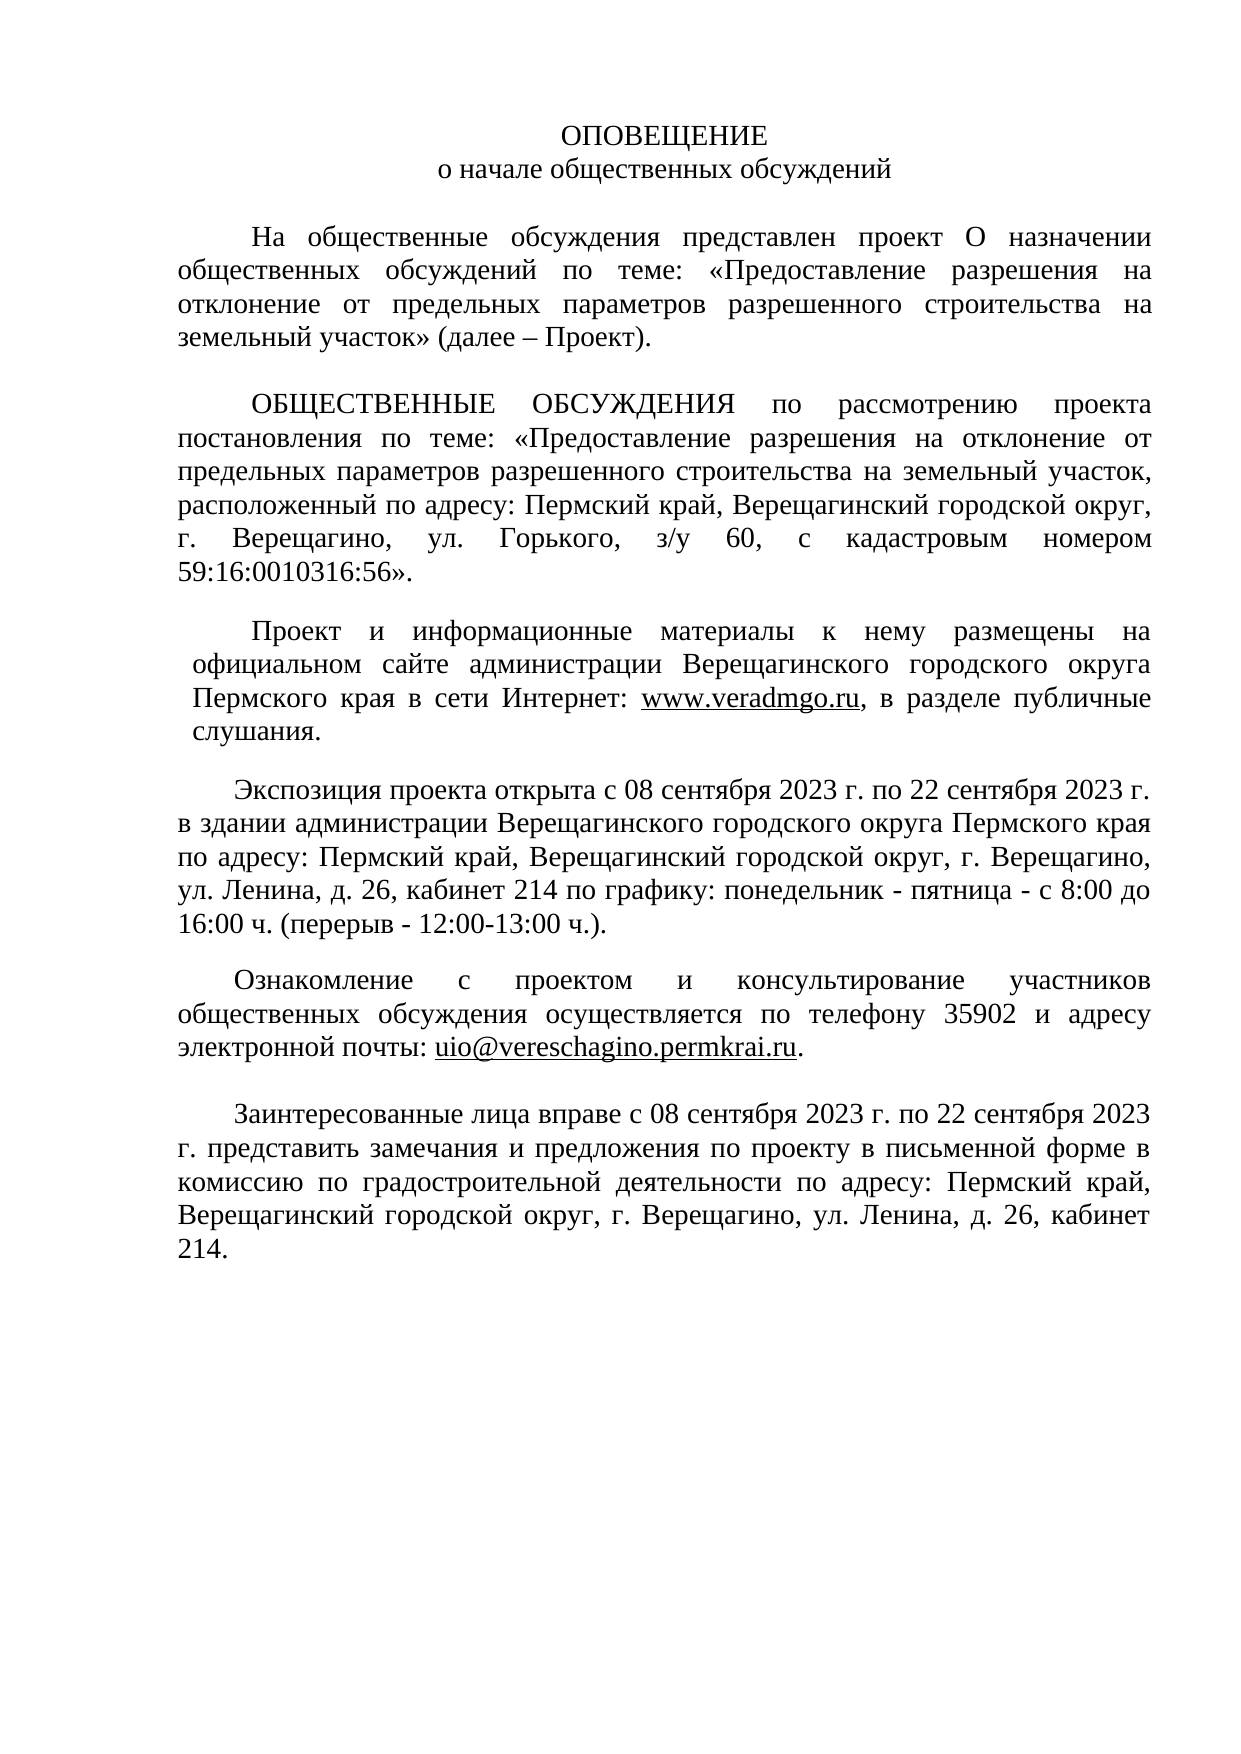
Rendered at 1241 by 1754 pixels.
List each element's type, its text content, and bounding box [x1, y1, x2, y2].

text На общественные обсуждения представлен проект О назначении общественных обсуждений по теме: « на земельный участок» (далее – Проект). [177, 219, 1152, 353]
text ОПОВЕЩЕНИЕ [177, 118, 1152, 152]
text Заинтересованные лица вправе с 08 сентября 2023 г. по 22 сентября 2023 г. представить замечания и предложения по проекту в письменной форме в комиссию по градостроительной деятельности по адресу: Пермский край, Верещагинский городской округ, г. Верещагино, ул. Ленина, д. 26, кабинет 214. [177, 1097, 1152, 1264]
text Ознакомление с проектом и консультирование участников общественных обсуждения осуществляется по телефону 35902 и адресу электронной почты: uio@vereschagino.permkrai.ru. [177, 962, 1152, 1063]
text Проект и информационные материалы к нему размещены на официальном сайте администрации Верещагинского городского округа Пермского края в сети Интернет: www.veradmgo.ru, в разделе публичные слушания. [192, 613, 1152, 747]
text Экспозиция проекта открыта с 08 сентября 2023 г. по 22 сентября 2023 г. в здании администрации Верещагинского городского округа Пермского края по адресу: Пермский край, Верещагинский городской округ, г. Верещагино, ул. Ленина, д. 26, кабинет 214 по графику: понедельник - пятница - с 8:00 до 16:00 ч. (перерыв - 12:00-13:00 ч.). [177, 772, 1152, 939]
text ОБЩЕСТВЕННЫЕ ОБСУЖДЕНИЯ по рассмотрению проекта постановления по теме: « на земельный участок, расположенный по адресу: Пермский край, Верещагинский городской округ, г. Верещагино, ул. Горького, з/у 60, с кадастровым номером 59:16:0010316:56». [177, 386, 1152, 588]
text о начале общественных обсуждений [177, 152, 1152, 185]
